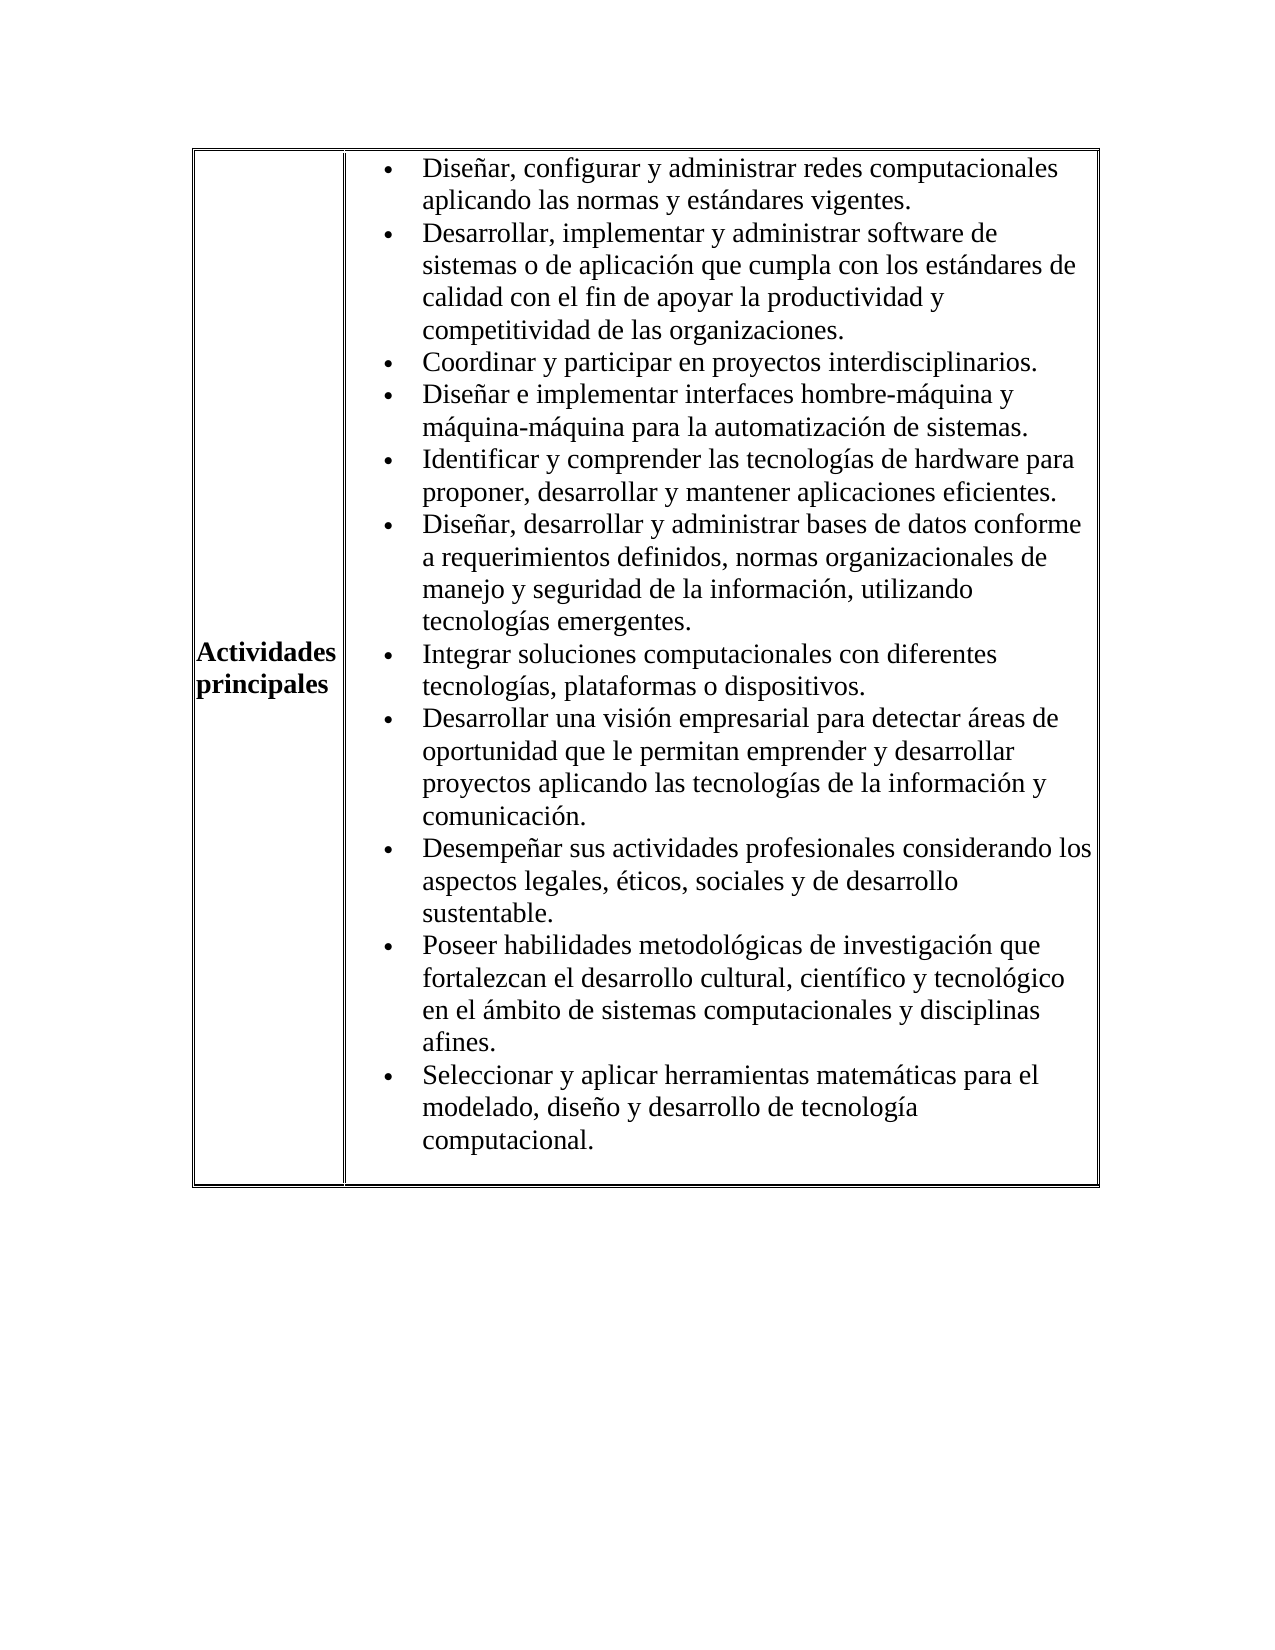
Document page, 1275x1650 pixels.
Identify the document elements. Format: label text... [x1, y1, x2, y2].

table_header Actividades principales [195, 151, 345, 1184]
table_header Diseñar, configurar y administrar redes computacionales aplicando las normas y estándares vigentes. Desarrollar, implementar y administrar software de sistemas o de aplicación que cumpla con los estándares de calidad con el fin de apoyar la productividad y competitividad de las organizaciones. Coordinar y participar en proyectos interdisciplinarios. Diseñar e implementar interfaces hombre-máquina y máquina-máquina para la automatización de sistemas. Identificar y comprender las tecnologías de hardware para proponer, desarrollar y mantener aplicaciones eficientes. Diseñar, desarrollar y administrar bases de datos conforme a requerimientos definidos, normas organizacionales de manejo y seguridad de la información, utilizando tecnologías emergentes. Integrar soluciones computacionales con diferentes tecnologías, plataformas o dispositivos. Desarrollar una visión empresarial para detectar áreas de oportunidad que le permitan emprender y desarrollar proyectos aplicando las tecnologías de la información y comunicación. Desempeñar sus actividades profesionales considerando los aspectos legales, éticos, sociales y de desarrollo sustentable. Poseer habilidades metodológicas de investigación que fortalezcan el desarrollo cultural, científico y tecnológico en el ámbito de sistemas computacionales y disciplinas afines. Seleccionar y aplicar herramientas matemáticas para el modelado, diseño y desarrollo de tecnología computacional. [345, 151, 1097, 1184]
